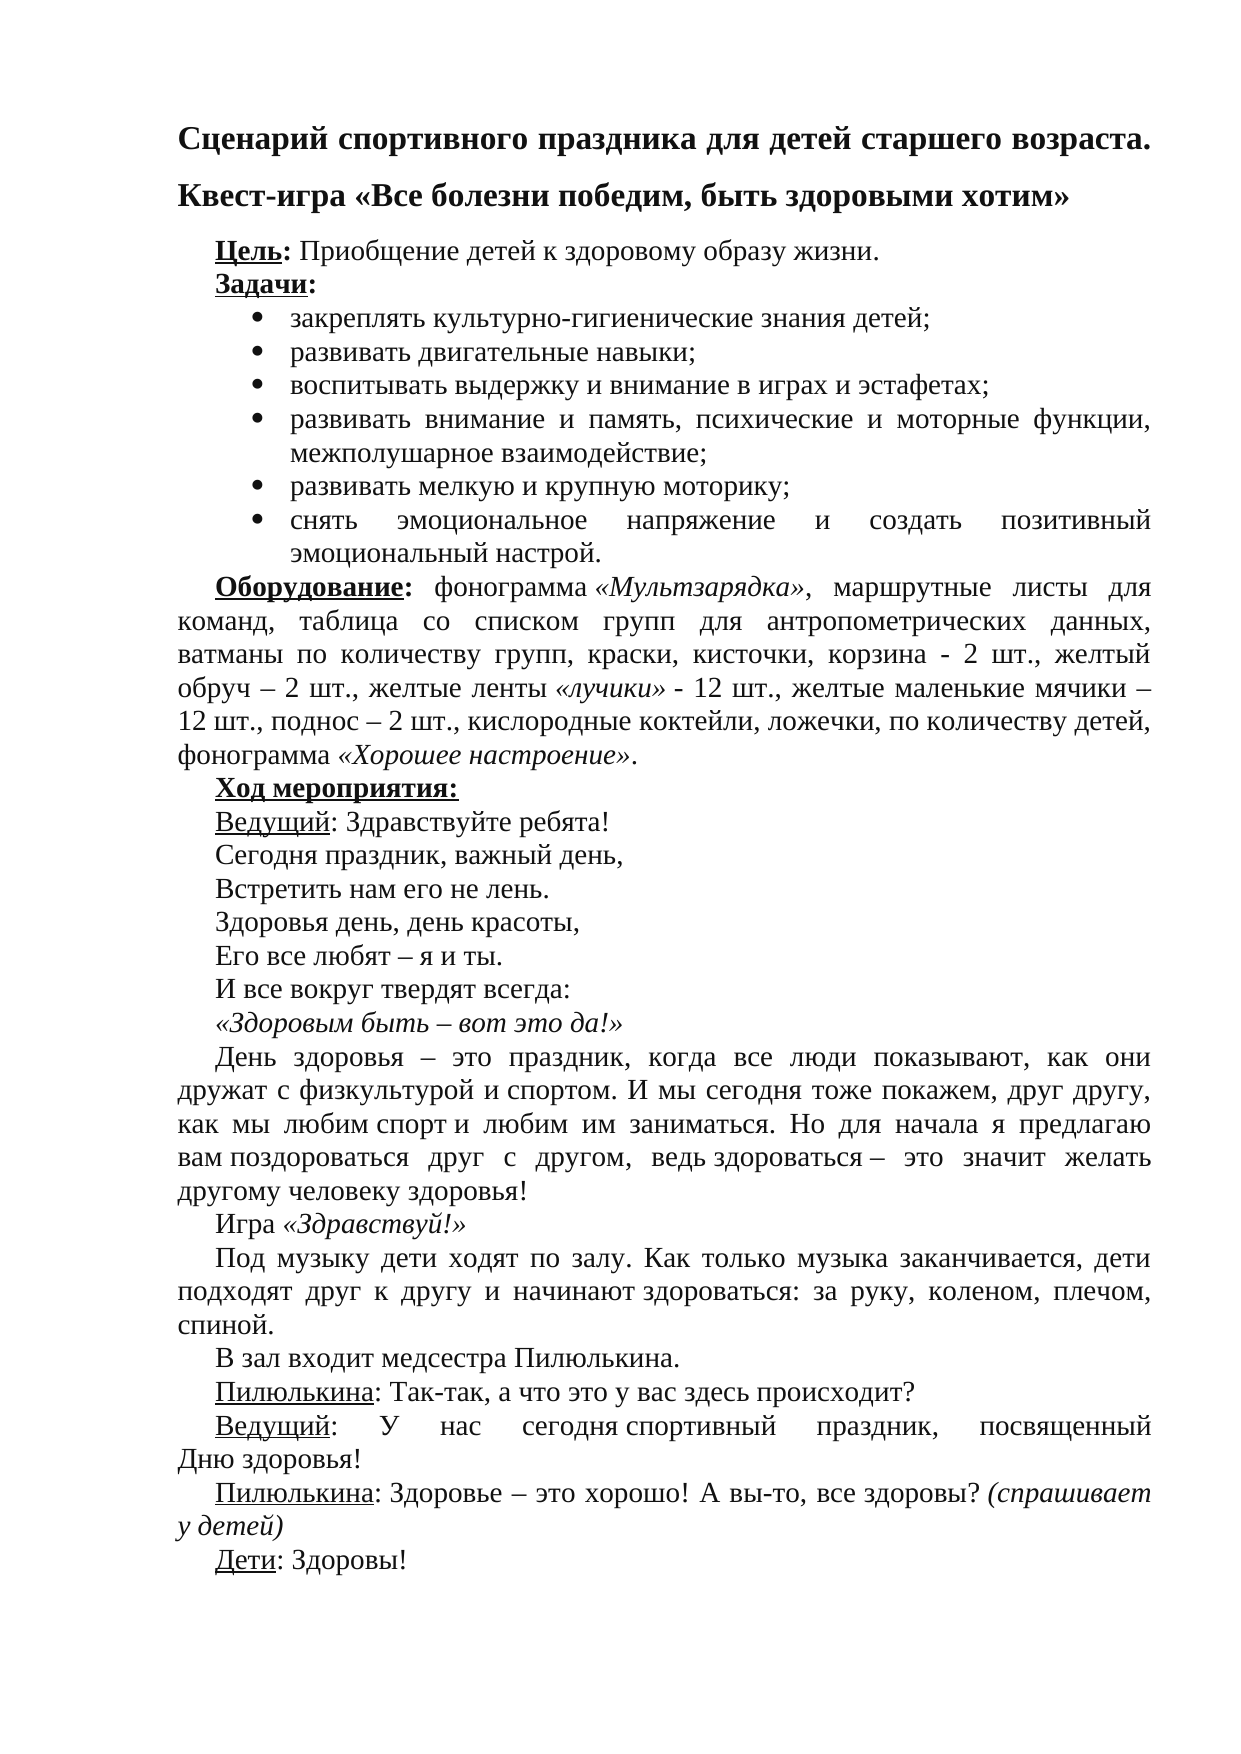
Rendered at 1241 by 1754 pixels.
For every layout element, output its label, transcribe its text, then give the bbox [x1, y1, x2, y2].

text Его все любят – я и ты. [177, 938, 1152, 972]
text Ход мероприятия: [177, 770, 1152, 804]
text Задачи: [177, 267, 1152, 300]
list развивать внимание и память, психические и моторные функции, межполушарное взаимодействие; [252, 401, 1152, 468]
text Ведущий: У нас сегодня спортивный праздник, посвященный Дню здоровья! [177, 1408, 1152, 1475]
list снять эмоциональное напряжение и создать позитивный эмоциональный настрой. [252, 502, 1152, 569]
text В зал входит медсестра Пилюлькина. [177, 1341, 1152, 1374]
text «Здоровым быть – вот это да!» [177, 1005, 1152, 1039]
text Пилюлькина: Так-так, а что это у вас здесь происходит? [177, 1374, 1152, 1408]
list воспитывать выдержку и внимание в играх и эстафетах; [252, 367, 1152, 401]
list развивать двигательные навыки; [252, 334, 1152, 367]
text Под музыку дети ходят по залу. Как только музыка заканчивается, дети подходят друг к другу и начинают здороваться: за руку, коленом, плечом, спиной. [177, 1240, 1152, 1341]
text День здоровья – это праздник, когда все люди показывают, как они дружат с физкультурой и спортом. И мы сегодня тоже покажем, друг другу, как мы любим спорт и любим им заниматься. Но для начала я предлагаю вам поздороваться друг с другом, ведь здороваться – это значит желать другому человеку здоровья! [177, 1039, 1152, 1206]
text Ведущий: Здравствуйте ребята! [177, 804, 1152, 837]
text Пилюлькина: Здоровье – это хорошо! А вы-то, все здоровы? (спрашивает у детей) [177, 1475, 1152, 1542]
text Оборудование: фонограмма «Мультзарядка», маршрутные листы для команд, таблица со списком групп для антропометрических данных, ватманы по количеству групп, краски, кисточки, корзина - 2 шт., желтый обруч – 2 шт., желтые ленты «лучики» - 12 шт., желтые маленькие мячики – 12 шт., поднос – 2 шт., кислородные коктейли, ложечки, по количеству детей, фонограмма «Хорошее настроение». [177, 569, 1152, 770]
text Сегодня праздник, важный день, [177, 837, 1152, 871]
text Сценарий спортивного праздника для детей старшего возраста. Квест-игра «Все болезни победим, быть здоровыми хотим» [177, 118, 1152, 214]
text Игра «Здравствуй!» [177, 1206, 1152, 1240]
list развивать мелкую и крупную моторику; [252, 468, 1152, 502]
text Здоровья день, день красоты, [177, 904, 1152, 938]
text Дети: Здоровы! [177, 1542, 1152, 1575]
text Цель: Приобщение детей к здоровому образу жизни. [177, 233, 1152, 267]
list закреплять культурно-гигиенические знания детей; [252, 300, 1152, 334]
text Встретить нам его не лень. [177, 871, 1152, 904]
text И все вокруг твердят всегда: [177, 972, 1152, 1005]
